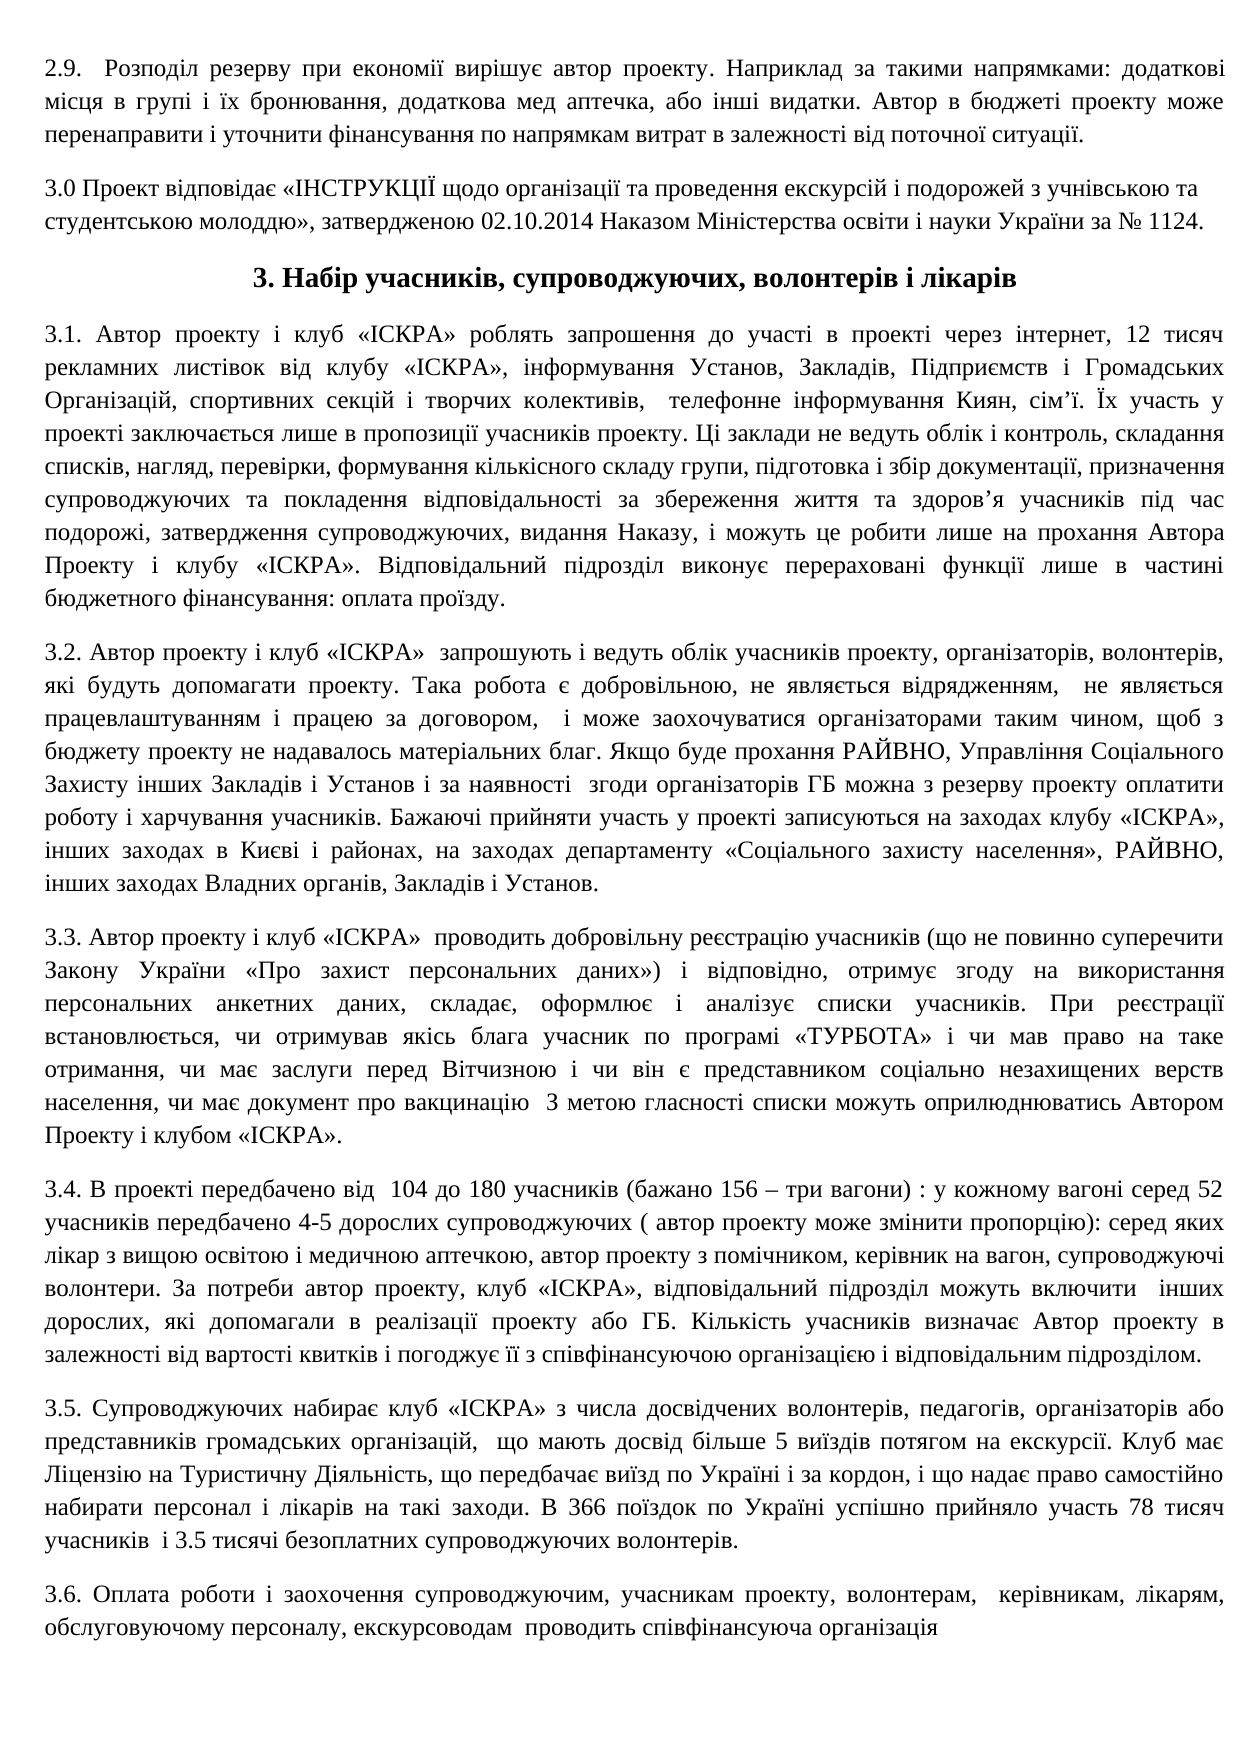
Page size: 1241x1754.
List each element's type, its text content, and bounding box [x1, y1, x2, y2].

text 2.9. Розподіл резерву при економії вирішує автор проекту. Наприклад за такими напрямками: додаткові місця в групі і їх бронювання, додаткова мед аптечка, або інші видатки. Автор в бюджеті проекту може перенаправити і уточнити фінансування по напрямкам витрат в залежності від поточної ситуації. [44, 53, 1226, 148]
text 3.1. Автор проекту і клуб «ІСКРА» роблять запрошення до участі в проекті через інтернет, 12 тисяч рекламних листівок від клубу «ІСКРА», інформування Установ, Закладів, Підприємств і Громадських Організацій, спортивних секцій і творчих колективів, телефонне інформування Киян, сім’ї. Їх участь у проекті заключається лише в пропозиції учасників проекту. Ці заклади не ведуть облік і контроль, складання списків, нагляд, перевірки, формування кількісного складу групи, підготовка і збір документації, призначення супроводжуючих та покладення відповідальності за збереження життя та здоров’я учасників під час подорожі, затвердження супроводжуючих, видання Наказу, і можуть це робити лише на прохання Автора Проекту і клубу «ІСКРА». Відповідальний підрозділ виконує перераховані функції лише в частині бюджетного фінансування: оплата проїзду. [44, 319, 1226, 612]
text 3.0 Проект відповідає «ІНСТРУКЦІЇ щодо організації та проведення екскурсій і подорожей з учнівською та студентською молоддю», затвердженою 02.10.2014 Наказом Міністерства освіти і науки України за № 1124. [44, 173, 1226, 235]
text 3.6. Оплата роботи і заохочення супроводжуючим, учасникам проекту, волонтерам, керівникам, лікарям, обслуговуючому персоналу, екскурсоводам проводить співфінансуюча організація [44, 1579, 1226, 1641]
text 3.5. Супроводжуючих набирає клуб «ІСКРА» з числа досвідчених волонтерів, педагогів, організаторів або представників громадських організацій, що мають досвід більше 5 виїздів потягом на екскурсії. Клуб має Ліцензію на Туристичну Діяльність, що передбачає виїзд по Україні і за кордон, і що надає право самостійно набирати персонал і лікарів на такі заходи. В 366 поїздок по Україні успішно прийняло участь 78 тисяч учасників і 3.5 тисячі безоплатних супроводжуючих волонтерів. [44, 1393, 1226, 1554]
text 3.3. Автор проекту і клуб «ІСКРА» проводить добровільну реєстрацію учасників (що не повинно суперечити Закону України «Про захист персональних даних») і відповідно, отримує згоду на використання персональних анкетних даних, складає, оформлює і аналізує списки учасників. При реєстрації встановлюється, чи отримував якісь блага учасник по програмі «ТУРБОТА» і чи мав право на таке отримання, чи має заслуги перед Вітчизною і чи він є представником соціально незахищених верств населення, чи має документ про вакцинацію З метою гласності списки можуть оприлюднюватись Автором Проекту і клубом «ІСКРА». [44, 922, 1226, 1149]
text 3. Набір учасників, супроводжуючих, волонтерів і лікарів [44, 260, 1226, 293]
text 3.2. Автор проекту і клуб «ІСКРА» запрошують і ведуть облік учасників проекту, організаторів, волонтерів, які будуть допомагати проекту. Така робота є добровільною, не являється відрядженням, не являється працевлаштуванням і працею за договором, і може заохочуватися організаторами таким чином, щоб з бюджету проекту не надавалось матеріальних благ. Якщо буде прохання РАЙВНО, Управління Соціального Захисту інших Закладів і Установ і за наявності згоди організаторів ГБ можна з резерву проекту оплатити роботу і харчування учасників. Бажаючі прийняти участь у проекті записуються на заходах клубу «ІСКРА», інших заходах в Києві і районах, на заходах департаменту «Соціального захисту населення», РАЙВНО, інших заходах Владних органів, Закладів і Установ. [44, 637, 1226, 897]
text 3.4. В проекті передбачено від 104 до 180 учасників (бажано 156 – три вагони) : у кожному вагоні серед 52 учасників передбачено 4-5 дорослих супроводжуючих ( автор проекту може змінити пропорцію): серед яких лікар з вищою освітою і медичною аптечкою, автор проекту з помічником, керівник на вагон, супроводжуючі волонтери. За потреби автор проекту, клуб «ІСКРА», відповідальний підрозділ можуть включити інших дорослих, які допомагали в реалізації проекту або ГБ. Кількість учасників визначає Автор проекту в залежності від вартості квитків і погоджує її з співфінансуючою організацією і відповідальним підрозділом. [44, 1174, 1226, 1368]
